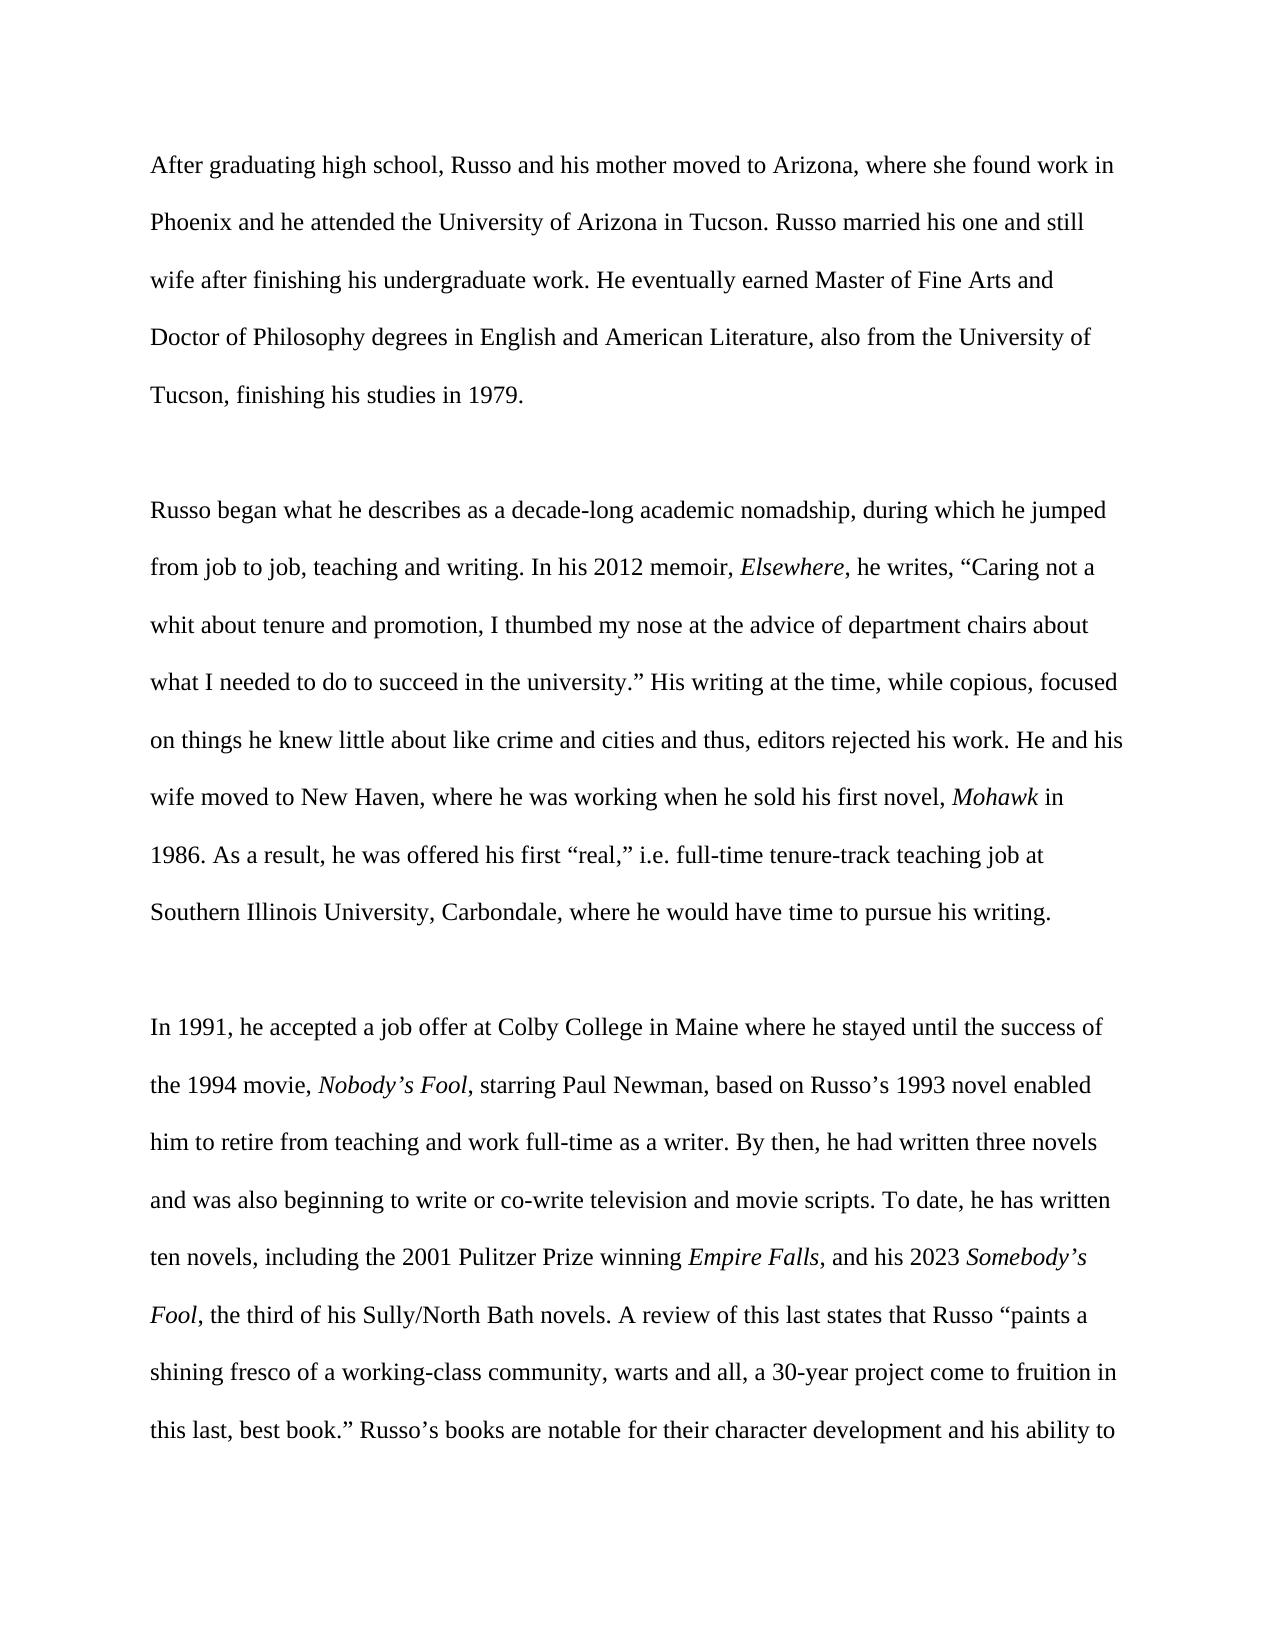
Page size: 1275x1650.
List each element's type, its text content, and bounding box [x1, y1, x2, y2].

text Russo began what he describes as a decade-long academic nomadship, during which he jumped from job to job, teaching and writing. In his 2012 memoir, Elsewhere, he writes, “Caring not a whit about tenure and promotion, I thumbed my nose at the advice of department chairs about what I needed to do to succeed in the university.” His writing at the time, while copious, focused on things he knew little about like crime and cities and thus, editors rejected his work. He and his wife moved to New Haven, where he was working when he sold his first novel, Mohawk in 1986. As a result, he was offered his first “real,” i.e. full-time tenure-track teaching job at Southern Illinois University, Carbondale, where he would have time to pursue his writing. [150, 495, 1125, 926]
text After graduating high school, Russo and his mother moved to Arizona, where she found work in Phoenix and he attended the University of Arizona in Tucson. Russo married his one and still wife after finishing his undergraduate work. He eventually earned Master of Fine Arts and Doctor of Philosophy degrees in English and American Literature, also from the University of Tucson, finishing his studies in 1979. [150, 150, 1125, 409]
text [150, 1012, 1125, 1444]
